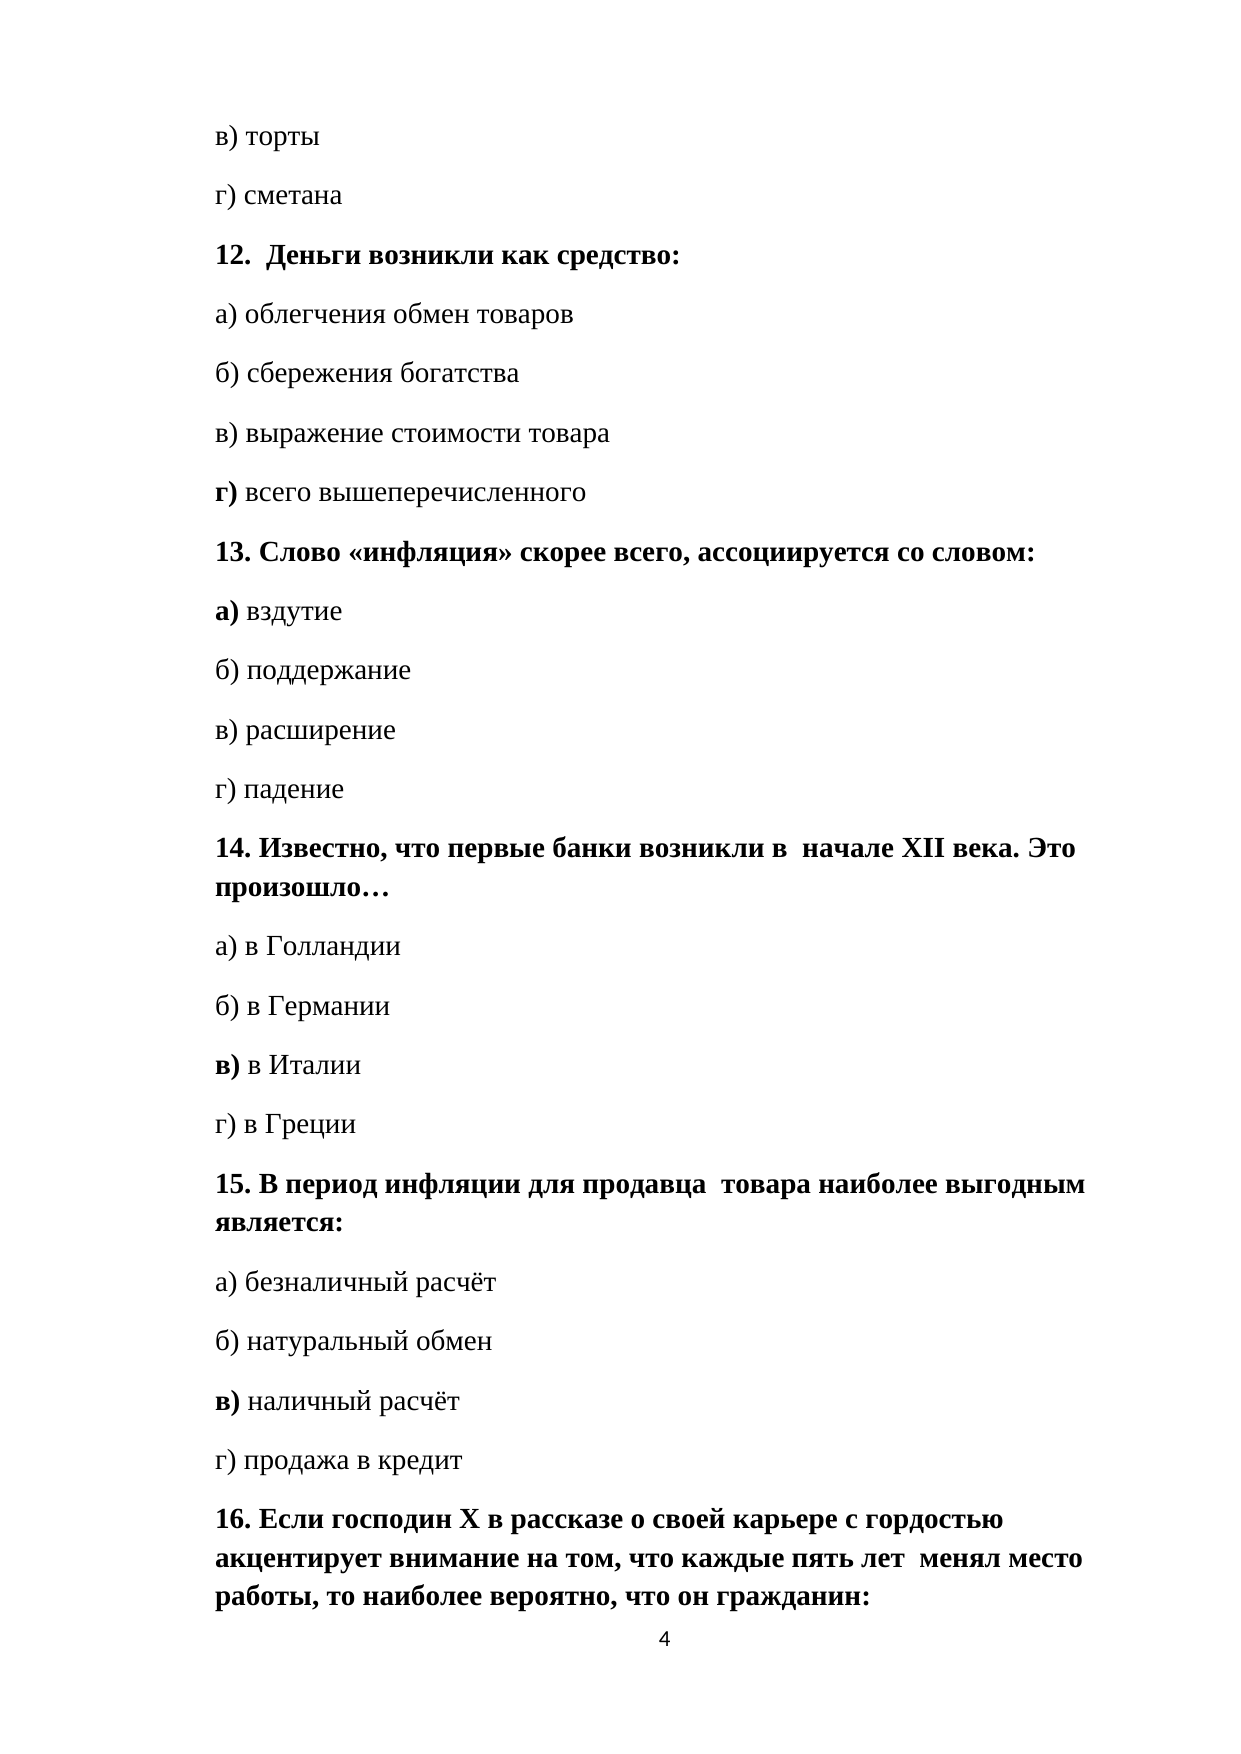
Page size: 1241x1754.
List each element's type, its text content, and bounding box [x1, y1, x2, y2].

text а) облегчения обмен товаров [215, 296, 1152, 330]
text а) вздутие [215, 593, 1152, 627]
text в) выражение стоимости товара [215, 415, 1152, 448]
text б) сбережения богатства [215, 356, 1152, 389]
text г) в Греции [215, 1107, 1152, 1140]
text г) продажа в кредит [215, 1442, 1152, 1476]
text 16. Если господин Х в рассказе о своей карьере с гордостью акцентирует внимание на том, что каждые пять лет менял место работы, то наиболее вероятно, что он гражданин: [215, 1501, 1152, 1612]
text в) торты [215, 118, 1152, 152]
text а) безналичный расчёт [215, 1264, 1152, 1297]
text б) натуральный обмен [215, 1323, 1152, 1357]
text б) в Германии [215, 988, 1152, 1021]
text в) наличный расчёт [215, 1383, 1152, 1416]
text 14. Известно, что первые банки возникли в начале XII века. Это произошло… [215, 831, 1152, 903]
text а) в Голландии [215, 928, 1152, 962]
text г) падение [215, 771, 1152, 805]
text г) сметана [215, 177, 1152, 211]
text г) всего вышеперечисленного [215, 474, 1152, 508]
text в) расширение [215, 712, 1152, 745]
text в) в Италии [215, 1047, 1152, 1081]
text 15. В период инфляции для продавца товара наиболее выгодным является: [215, 1166, 1152, 1238]
text 13. Слово «инфляция» скорее всего, ассоциируется со словом: [215, 534, 1152, 567]
text б) поддержание [215, 652, 1152, 686]
text 12. Деньги возникли как средство: [215, 237, 1152, 270]
